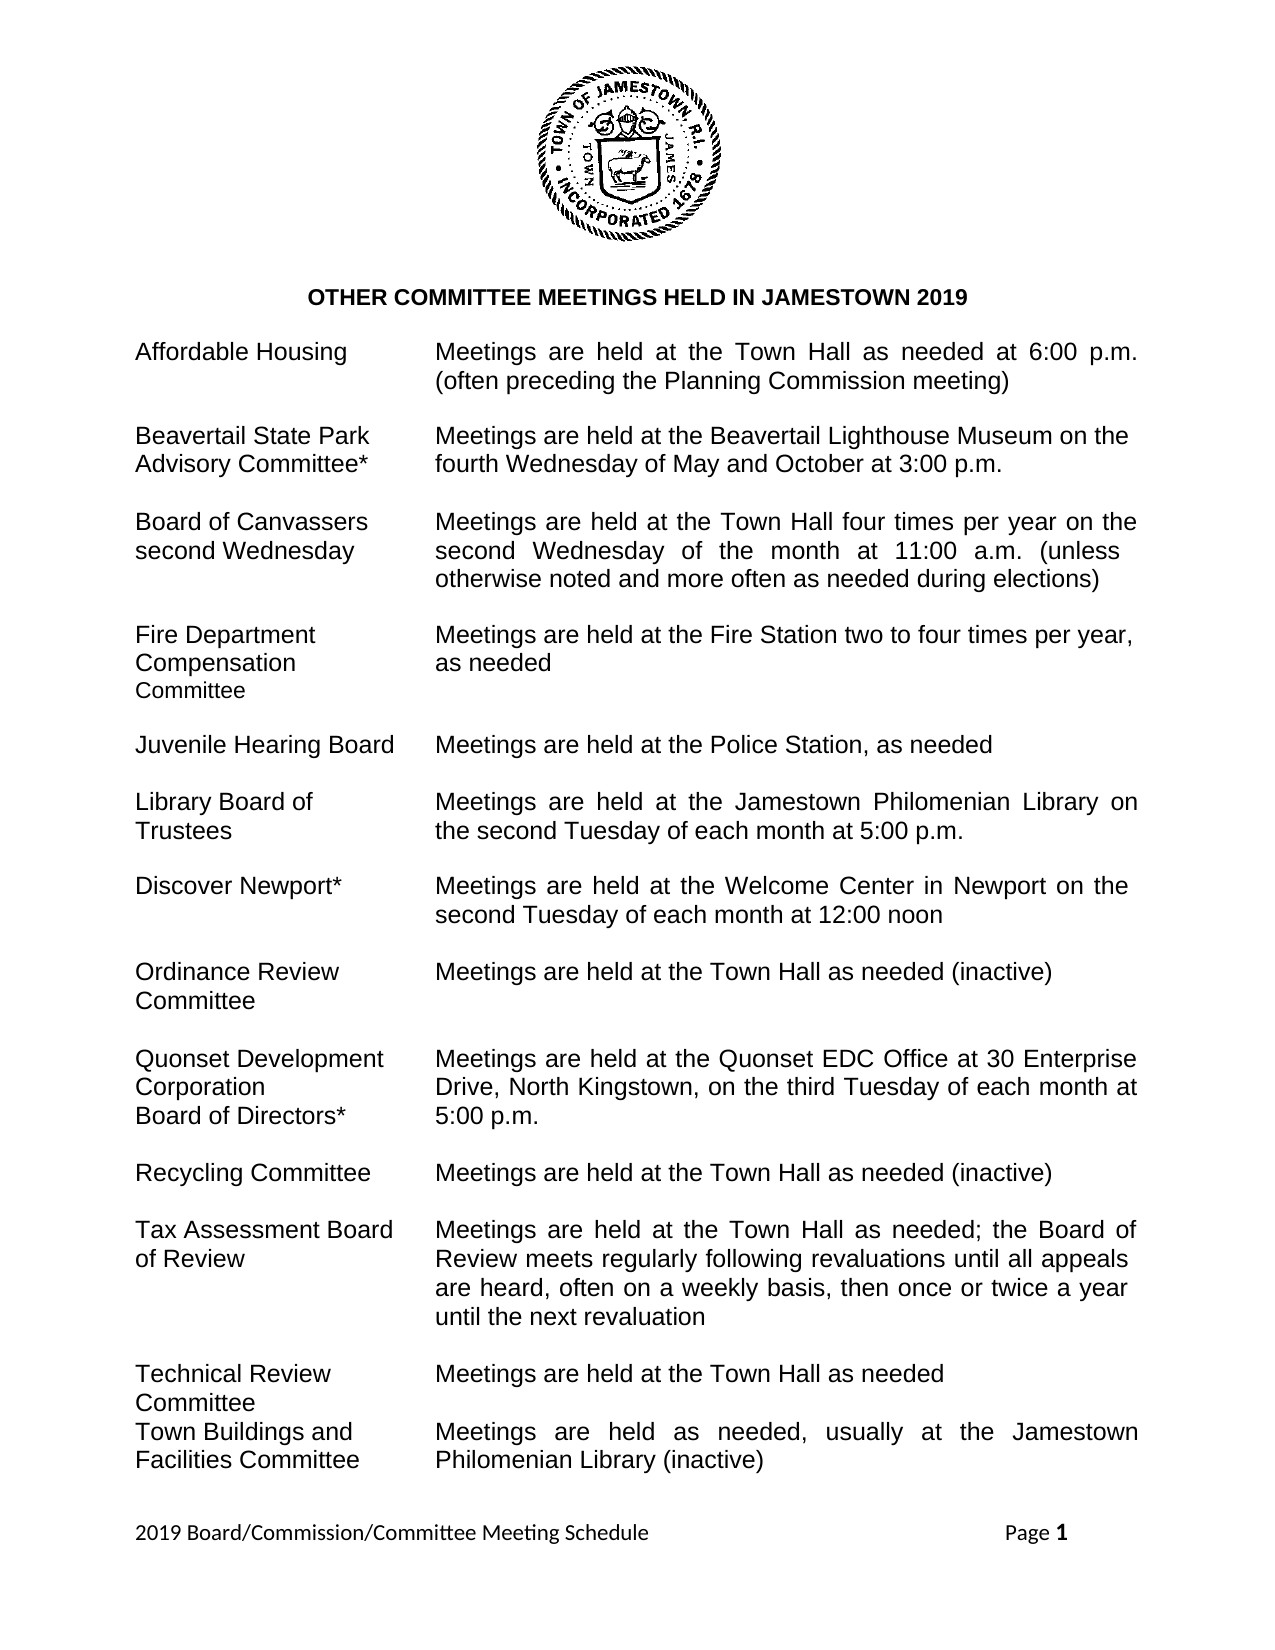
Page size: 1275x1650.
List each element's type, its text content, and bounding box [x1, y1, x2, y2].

text Compensation as needed [135, 648, 1140, 677]
text Fire Department Meetings are held at the Fire Station two to four times per year, [135, 619, 1140, 648]
text Technical Review Meetings are held at the Town Hall as needed [4, 1359, 1138, 1388]
text Committee [4, 1388, 1138, 1417]
text Tax Assessment Board Meetings are held at the Town Hall as needed; the Board of of Review Review meets regularly following revaluations until all appeals are heard, often on a weekly basis, then once or twice a year until the next revaluation [135, 1215, 1138, 1330]
text Committee [135, 677, 1140, 703]
text Advisory Committee* fourth Wednesday of May and October at 3:00 p.m. [135, 449, 1140, 478]
text Library Board of Meetings are held at the Jamestown Philomenian Library on Trustees the second Tuesday of each month at 5:00 p.m. [135, 787, 1140, 845]
text Town Buildings and Meetings are held as needed, usually at the Jamestown Facilities Committee Philomenian Library (inactive) [135, 1417, 1140, 1474]
text Juvenile Hearing Board Meetings are held at the Police Station, as needed [135, 730, 1140, 758]
text Committee [135, 986, 1140, 1015]
text Beavertail State Park Meetings are held at the Beavertail Lighthouse Museum on the [135, 421, 1140, 449]
text OTHER COMMITTEE MEETINGS HELD IN JAMESTOWN 2019 [135, 284, 1140, 311]
text Ordinance Review Meetings are held at the Town Hall as needed (inactive) [135, 957, 1140, 986]
text Affordable Housing Meetings are held at the Town Hall as needed at 6:00 p.m. (often preceding the Planning Commission meeting) [135, 337, 1140, 394]
text Discover Newport* Meetings are held at the Welcome Center in Newport on the second Tuesday of each month at 12:00 noon [135, 871, 1140, 929]
text Board of Canvassers Meetings are held at the Town Hall four times per year on the second Wednesday second Wednesday of the month at 11:00 a.m. (unless otherwise noted and more often as needed during elections) [135, 507, 1138, 593]
text Quonset Development Meetings are held at the Quonset EDC Office at 30 Enterprise Corporation Drive, North Kingstown, on the third Tuesday of each month at Board of Directors* 5:00 p.m. [135, 1044, 1138, 1130]
text Recycling Committee Meetings are held at the Town Hall as needed (inactive) [135, 1158, 1140, 1187]
